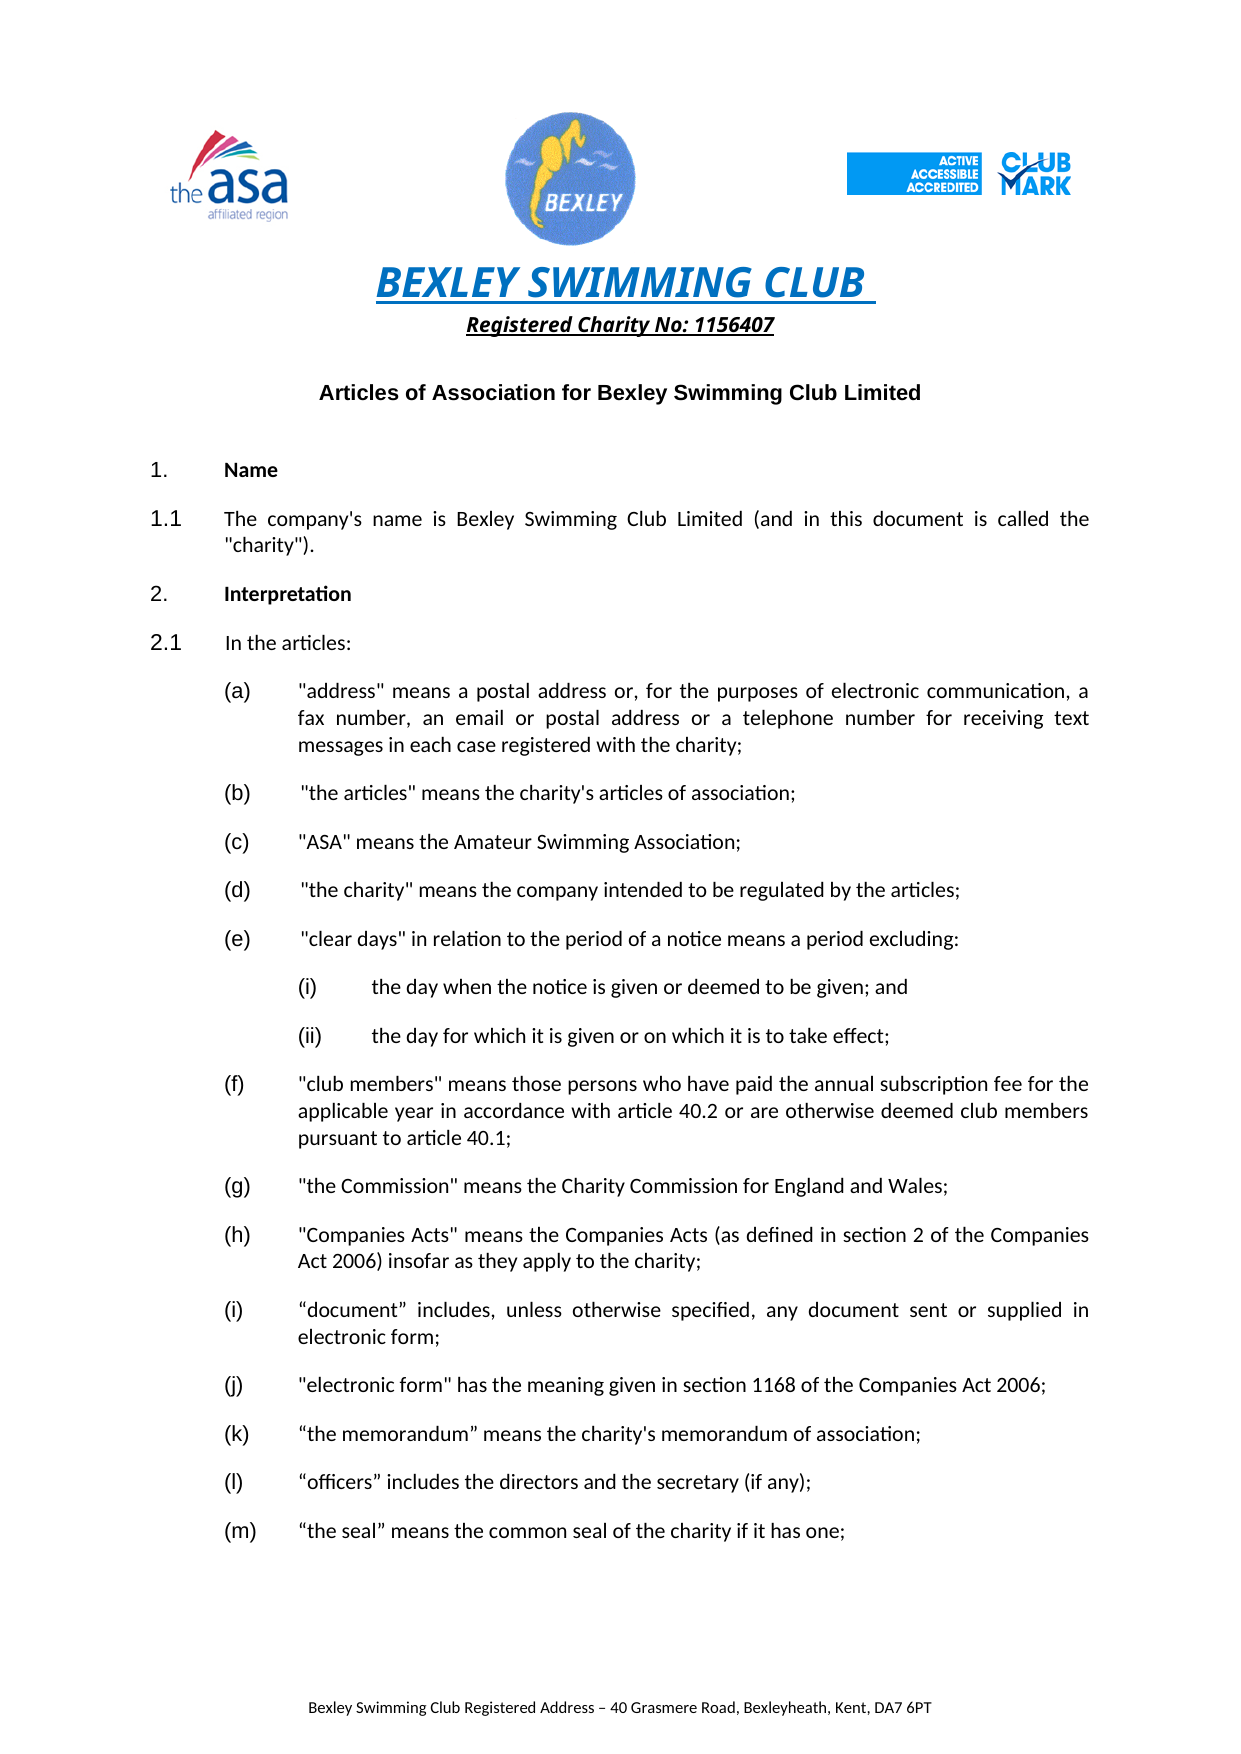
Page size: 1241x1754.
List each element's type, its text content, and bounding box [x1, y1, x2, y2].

text Articles of Association for Bexley Swimming Club Limited [150, 380, 1090, 405]
text "clear days" in relation to the period of a notice means a period excluding: [224, 925, 1090, 952]
text The company's name is Bexley Swimming Club Limited (and in this document is called the "charity"). [150, 505, 1090, 558]
text In the articles: [150, 629, 1090, 656]
text “the seal” means the common seal of the charity if it has one; [224, 1517, 1090, 1544]
text "the charity" means the company intended to be regulated by the articles; [224, 876, 1090, 903]
text "the Commission" means the Charity Commission for England and Wales; [224, 1172, 1090, 1199]
text "electronic form" has the meaning given in section 1168 of the Companies Act 2006; [224, 1371, 1090, 1398]
picture [159, 106, 1082, 254]
text "the articles" means the charity's articles of association; [224, 779, 1090, 806]
text "Companies Acts" means the Companies Acts (as defined in section 2 of the Companies Act 2006) insofar as they apply to the charity; [224, 1221, 1090, 1274]
text “officers” includes the directors and the secretary (if any); [224, 1468, 1090, 1495]
text "ASA" means the Amateur Swimming Association; [224, 828, 1090, 854]
text “the memorandum” means the charity's memorandum of association; [224, 1420, 1090, 1447]
text "club members" means those persons who have paid the annual subscription fee for the applicable year in accordance with article 40.2 or are otherwise deemed club members pursuant to article 40.1; [224, 1071, 1090, 1151]
text "address" means a postal address or, for the purposes of electronic communication, a fax number, an email or postal address or a telephone number for receiving text messages in each case registered with the charity; [224, 677, 1090, 757]
text “document” includes, unless otherwise specified, any document sent or supplied in electronic form; [224, 1296, 1090, 1349]
text the day when the notice is given or deemed to be given; and [298, 973, 1090, 1000]
subtitle Interpretation [150, 580, 1090, 607]
subtitle Name [150, 456, 1090, 483]
text the day for which it is given or on which it is to take effect; [298, 1022, 1090, 1049]
